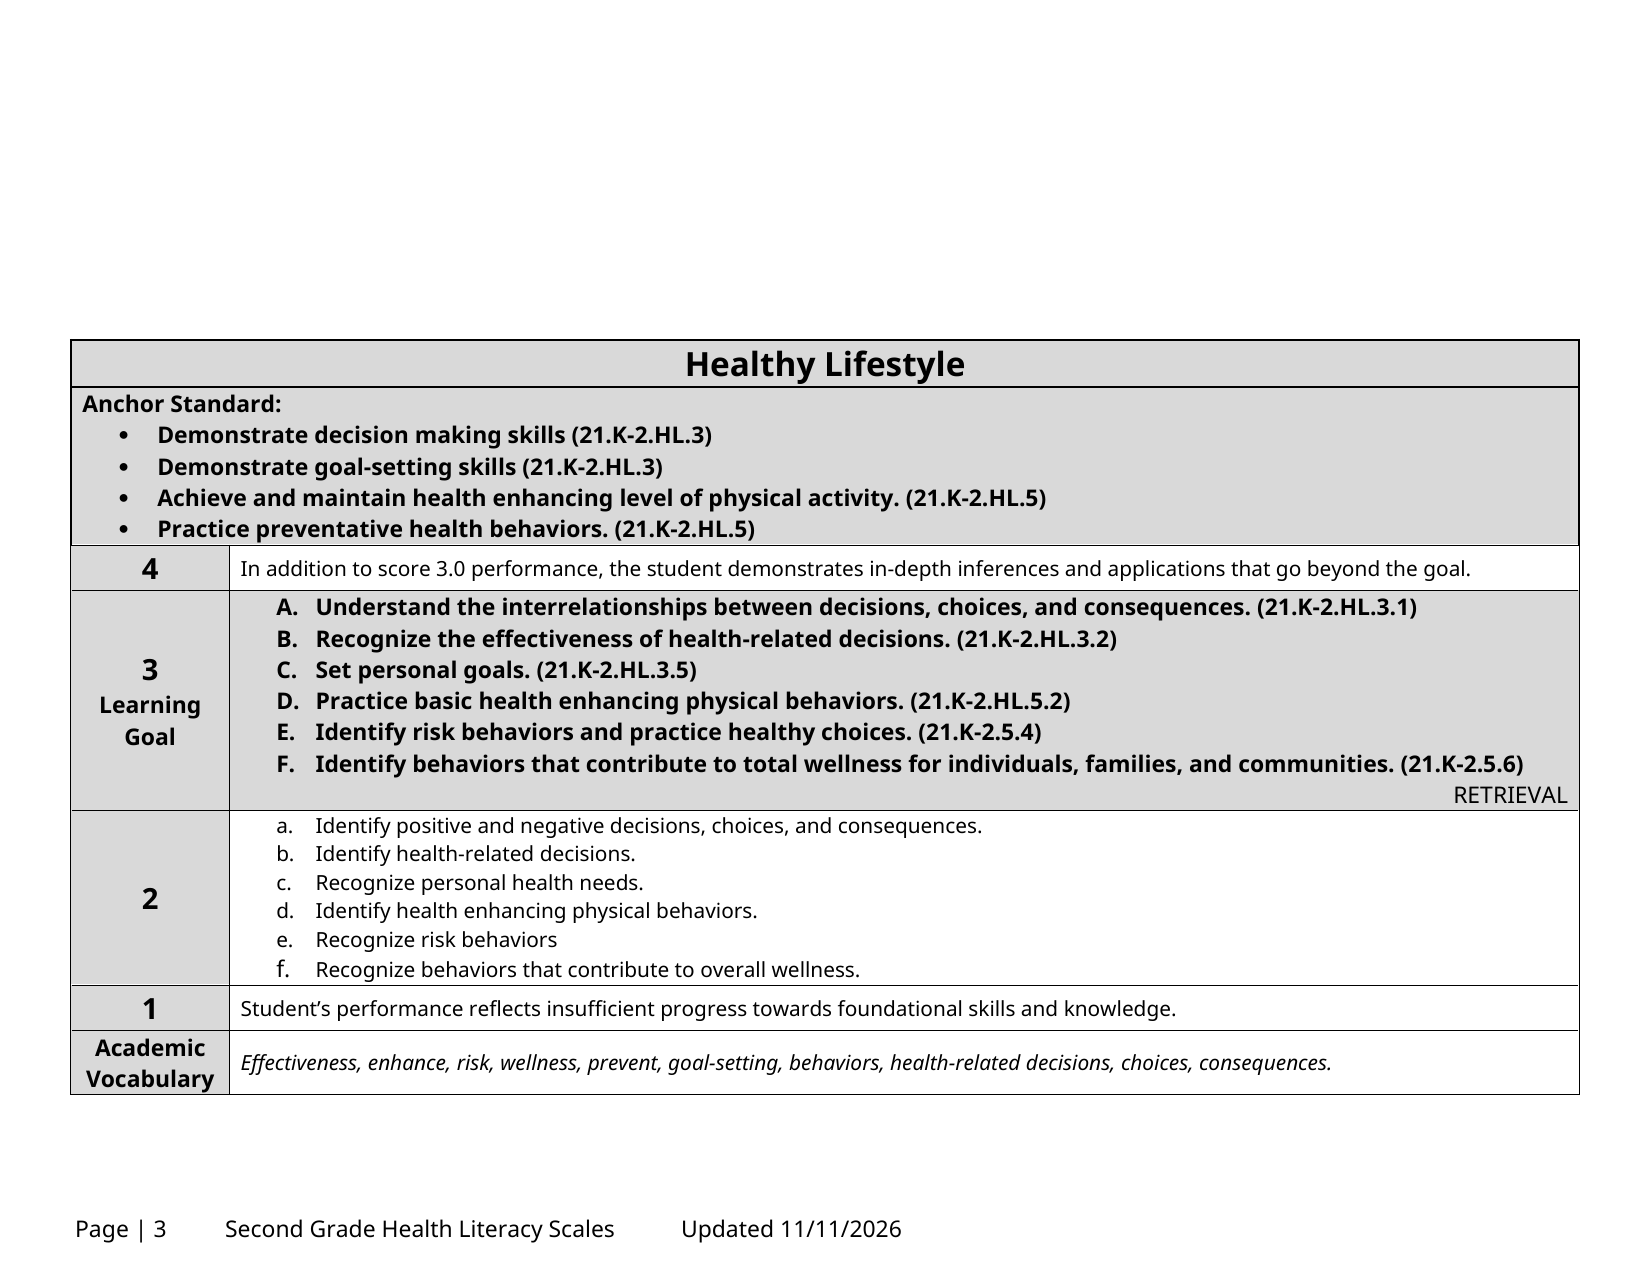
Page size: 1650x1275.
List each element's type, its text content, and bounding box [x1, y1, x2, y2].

table_cell 1 [71, 985, 229, 1030]
table_cell Identify positive and negative decisions, choices, and consequences. Identify health-related decisions. Recognize personal health needs. Identify health enhancing physical behaviors. Recognize risk behaviors Recognize behaviors that contribute to overall wellness. [230, 810, 1579, 984]
table_header Healthy Lifestyle [72, 341, 1578, 386]
table_cell Effectiveness, enhance, risk, wellness, prevent, goal-setting, behaviors, health-related decisions, choices, consequences. [230, 1030, 1579, 1094]
table_cell Anchor Standard: Demonstrate decision making skills (21.K-2.HL.3) Demonstrate goal-setting skills (21.K-2.HL.3) Achieve and maintain health enhancing level of physical activity. (21.K-2.HL.5) Practice preventative health behaviors. (21.K-2.HL.5) [72, 388, 1578, 544]
table_cell Understand the interrelationships between decisions, choices, and consequences. (21.K-2.HL.3.1) Recognize the effectiveness of health-related decisions. (21.K-2.HL.3.2) Set personal goals. (21.K-2.HL.3.5) Practice basic health enhancing physical behaviors. (21.K-2.HL.5.2) Identify risk behaviors and practice healthy choices. (21.K-2.5.4) Identify behaviors that contribute to total wellness for individuals, families, and communities. (21.K-2.5.6) RETRIEVAL [230, 590, 1579, 810]
table_cell Academic Vocabulary [71, 1030, 229, 1094]
table_cell 4 [71, 546, 229, 590]
table_cell In addition to score 3.0 performance, the student demonstrates in-depth inferences and applications that go beyond the goal. [230, 546, 1579, 590]
table_cell 3 Learning Goal [71, 590, 229, 810]
table_cell 2 [71, 810, 229, 984]
table_cell Student’s performance reflects insufficient progress towards foundational skills and knowledge. [230, 985, 1579, 1030]
